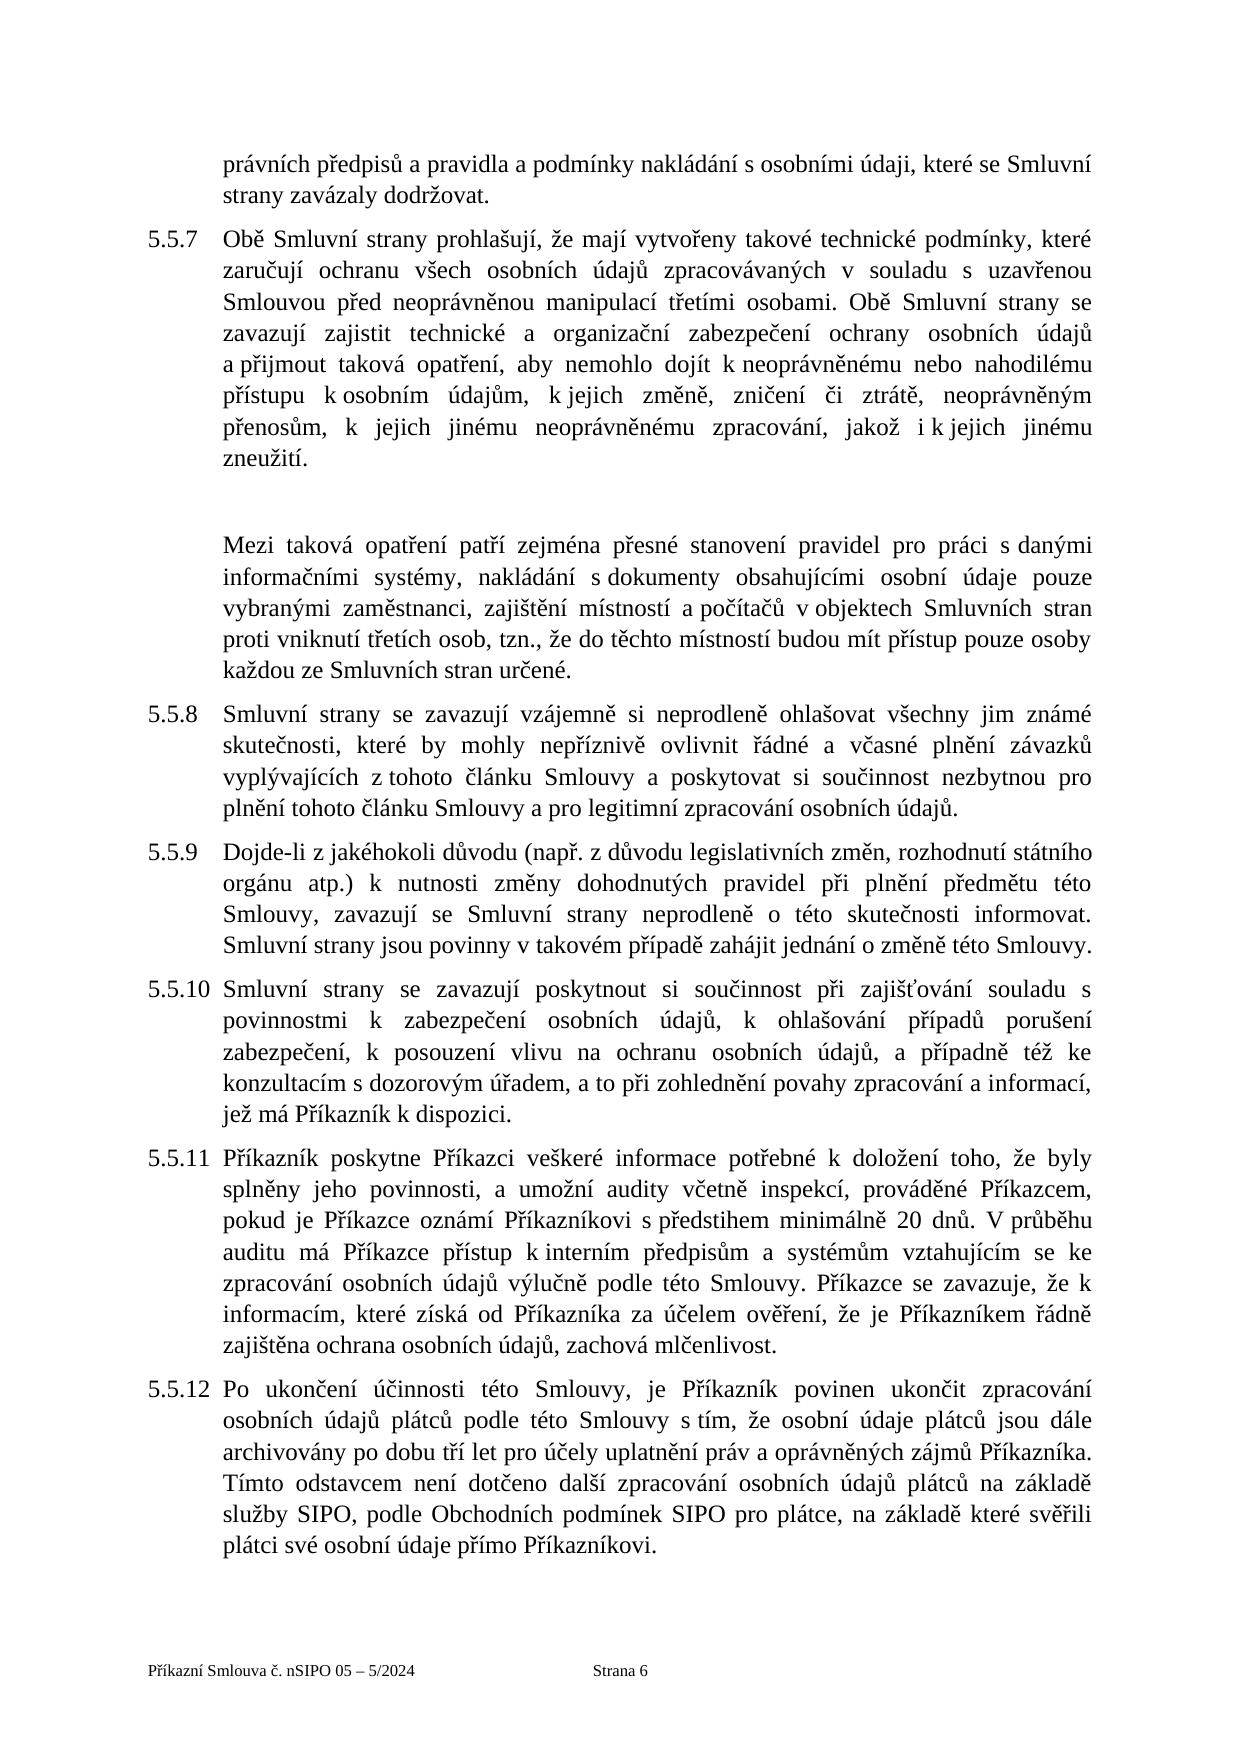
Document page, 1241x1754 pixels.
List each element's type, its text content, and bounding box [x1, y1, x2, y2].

list Obě Smluvní strany prohlašují, že mají vytvořeny takové technické podmínky, které zaručují ochranu všech osobních údajů zpracovávaných v souladu s uzavřenou Smlouvou před neoprávněnou manipulací třetími osobami. Obě Smluvní strany se zavazují zajistit technické a organizační zabezpečení ochrany osobních údajů a přijmout taková opatření, aby nemohlo dojít k neoprávněnému nebo nahodilému přístupu k osobním údajům, k jejich změně, zničení či ztrátě, neoprávněným přenosům, k jejich jinému neoprávněnému zpracování, jakož i k jejich jinému zneužití. [148, 223, 1093, 473]
list Smluvní strany se zavazují vzájemně si neprodleně ohlašovat všechny jim známé skutečnosti, které by mohly nepříznivě ovlivnit řádné a včasné plnění závazků vyplývajících z tohoto článku Smlouvy a poskytovat si součinnost nezbytnou pro plnění tohoto článku Smlouvy a pro legitimní zpracování osobních údajů. [148, 698, 1093, 823]
list Příkazník poskytne Příkazci veškeré informace potřebné k doložení toho, že byly splněny jeho povinnosti, a umožní audity včetně inspekcí, prováděné Příkazcem, pokud je Příkazce oznámí Příkazníkovi s předstihem minimálně 20 dnů. V průběhu auditu má Příkazce přístup k interním předpisům a systémům vztahujícím se ke zpracování osobních údajů výlučně podle této Smlouvy. Příkazce se zavazuje, že k informacím, které získá od Příkazníka za účelem ověření, že je Příkazníkem řádně zajištěna ochrana osobních údajů, zachová mlčenlivost. [148, 1141, 1093, 1360]
list Mezi taková opatření patří zejména přesné stanovení pravidel pro práci s danými informačními systémy, nakládání s dokumenty obsahujícími osobní údaje pouze vybranými zaměstnanci, zajištění místností a počítačů v objektech Smluvních stran proti vniknutí třetích osob, tzn., že do těchto místností budou mít přístup pouze osoby každou ze Smluvních stran určené. [223, 529, 1093, 685]
list Dojde-li z jakéhokoli důvodu (např. z důvodu legislativních změn, rozhodnutí státního orgánu atp.) k nutnosti změny dohodnutých pravidel při plnění předmětu této Smlouvy, zavazují se Smluvní strany neprodleně o této skutečnosti informovat. Smluvní strany jsou povinny v takovém případě zahájit jednání o změně této Smlouvy. [148, 835, 1093, 960]
list Smluvní strany se zavazují poskytnout si součinnost při zajišťování souladu s povinnostmi k zabezpečení osobních údajů, k ohlašování případů porušení zabezpečení, k posouzení vlivu na ochranu osobních údajů, a případně též ke konzultacím s dozorovým úřadem, a to při zohlednění povahy zpracování a informací, jež má Příkazník k dispozici. [148, 973, 1093, 1129]
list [148, 148, 1093, 210]
list Po ukončení účinnosti této Smlouvy, je Příkazník povinen ukončit zpracování osobních údajů plátců podle této Smlouvy s tím, že osobní údaje plátců jsou dále archivovány po dobu tří let pro účely uplatnění práv a oprávněných zájmů Příkazníka. Tímto odstavcem není dotčeno další zpracování osobních údajů plátců na základě služby SIPO, podle Obchodních podmínek SIPO pro plátce, na základě které svěřili plátci své osobní údaje přímo Příkazníkovi. [148, 1373, 1093, 1560]
